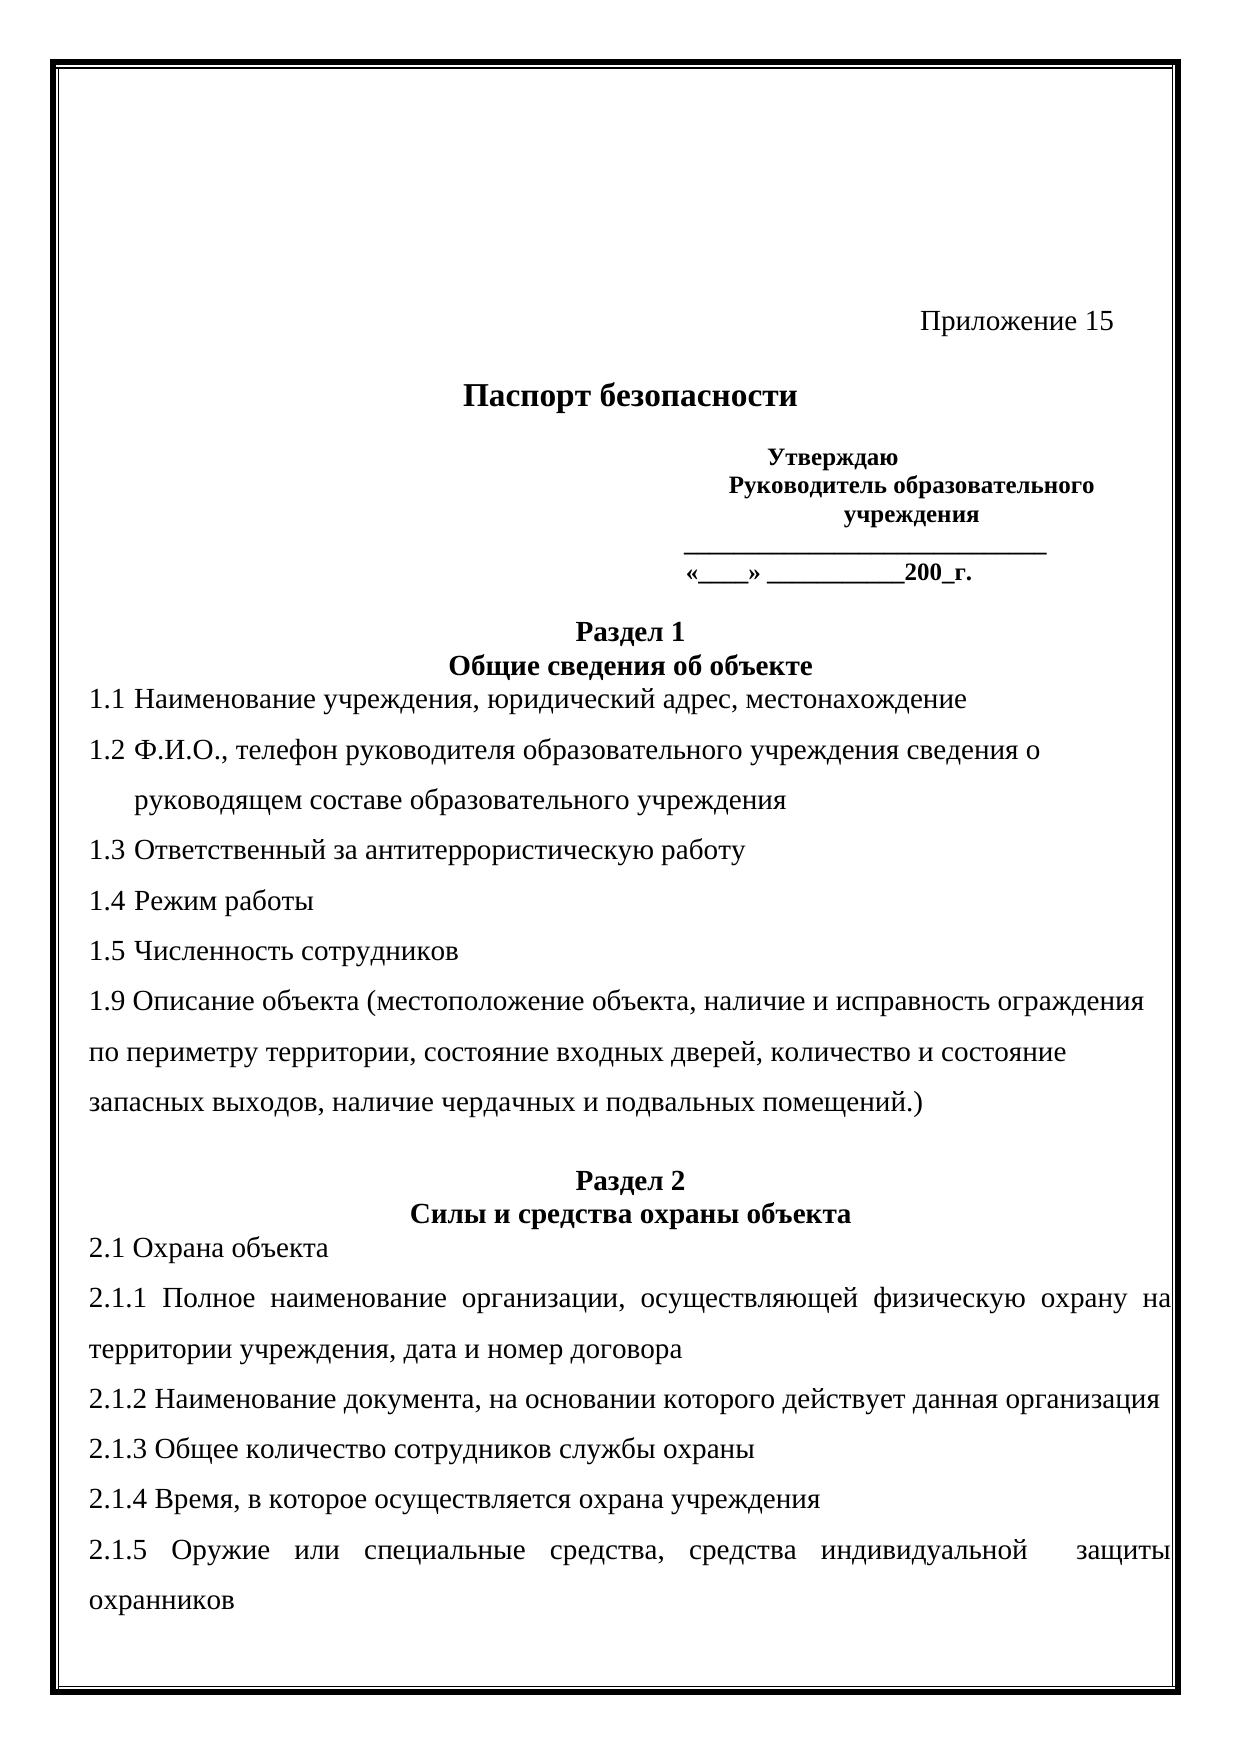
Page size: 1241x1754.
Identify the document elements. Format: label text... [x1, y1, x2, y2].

list Ф.И.О., телефон руководителя образовательного учреждения сведения о руководящем составе образовательного учреждения [89, 732, 1172, 816]
text 2.1.3 Общее количество сотрудников службы охраны [89, 1431, 1172, 1465]
list Режим работы [89, 883, 1172, 916]
text Руководитель образовательного [651, 471, 1172, 499]
list Наименование учреждения, юридический адрес, местонахождение [89, 681, 1172, 715]
text Приложение 15 [89, 269, 1172, 336]
text 2.1.4 Время, в которое осуществляется охрана учреждения [89, 1482, 1172, 1515]
text Паспорт безопасности [89, 375, 1172, 413]
text Утверждаю [89, 442, 1172, 471]
list Ответственный за антитеррористическую работу [89, 832, 1172, 866]
text 2.1.1 Полное наименование организации, осуществляющей физическую охрану на территории учреждения, дата и номер договора [89, 1280, 1172, 1364]
text 2.1.2 Наименование документа, на основании которого действует данная организация [89, 1381, 1172, 1414]
text Силы и средства охраны объекта [89, 1197, 1172, 1230]
text 2.1.5 Оружие или специальные средства, средства индивидуальной защиты охранников [89, 1532, 1172, 1616]
text Общие сведения об объекте [89, 648, 1172, 681]
text «____» ___________200_г. [89, 557, 1172, 586]
text _____________________________ [89, 528, 1172, 557]
text Раздел 1 [89, 614, 1172, 648]
text учреждения [651, 499, 1172, 528]
text 1.9 Описание объекта (местоположение объекта, наличие и исправность ограждения по периметру территории, состояние входных дверей, количество и состояние запасных выходов, наличие чердачных и подвальных помещений.) [89, 983, 1172, 1117]
text Раздел 2 [89, 1163, 1172, 1197]
list Численность сотрудников [89, 933, 1172, 967]
text 2.1 Охрана объекта [89, 1230, 1172, 1264]
